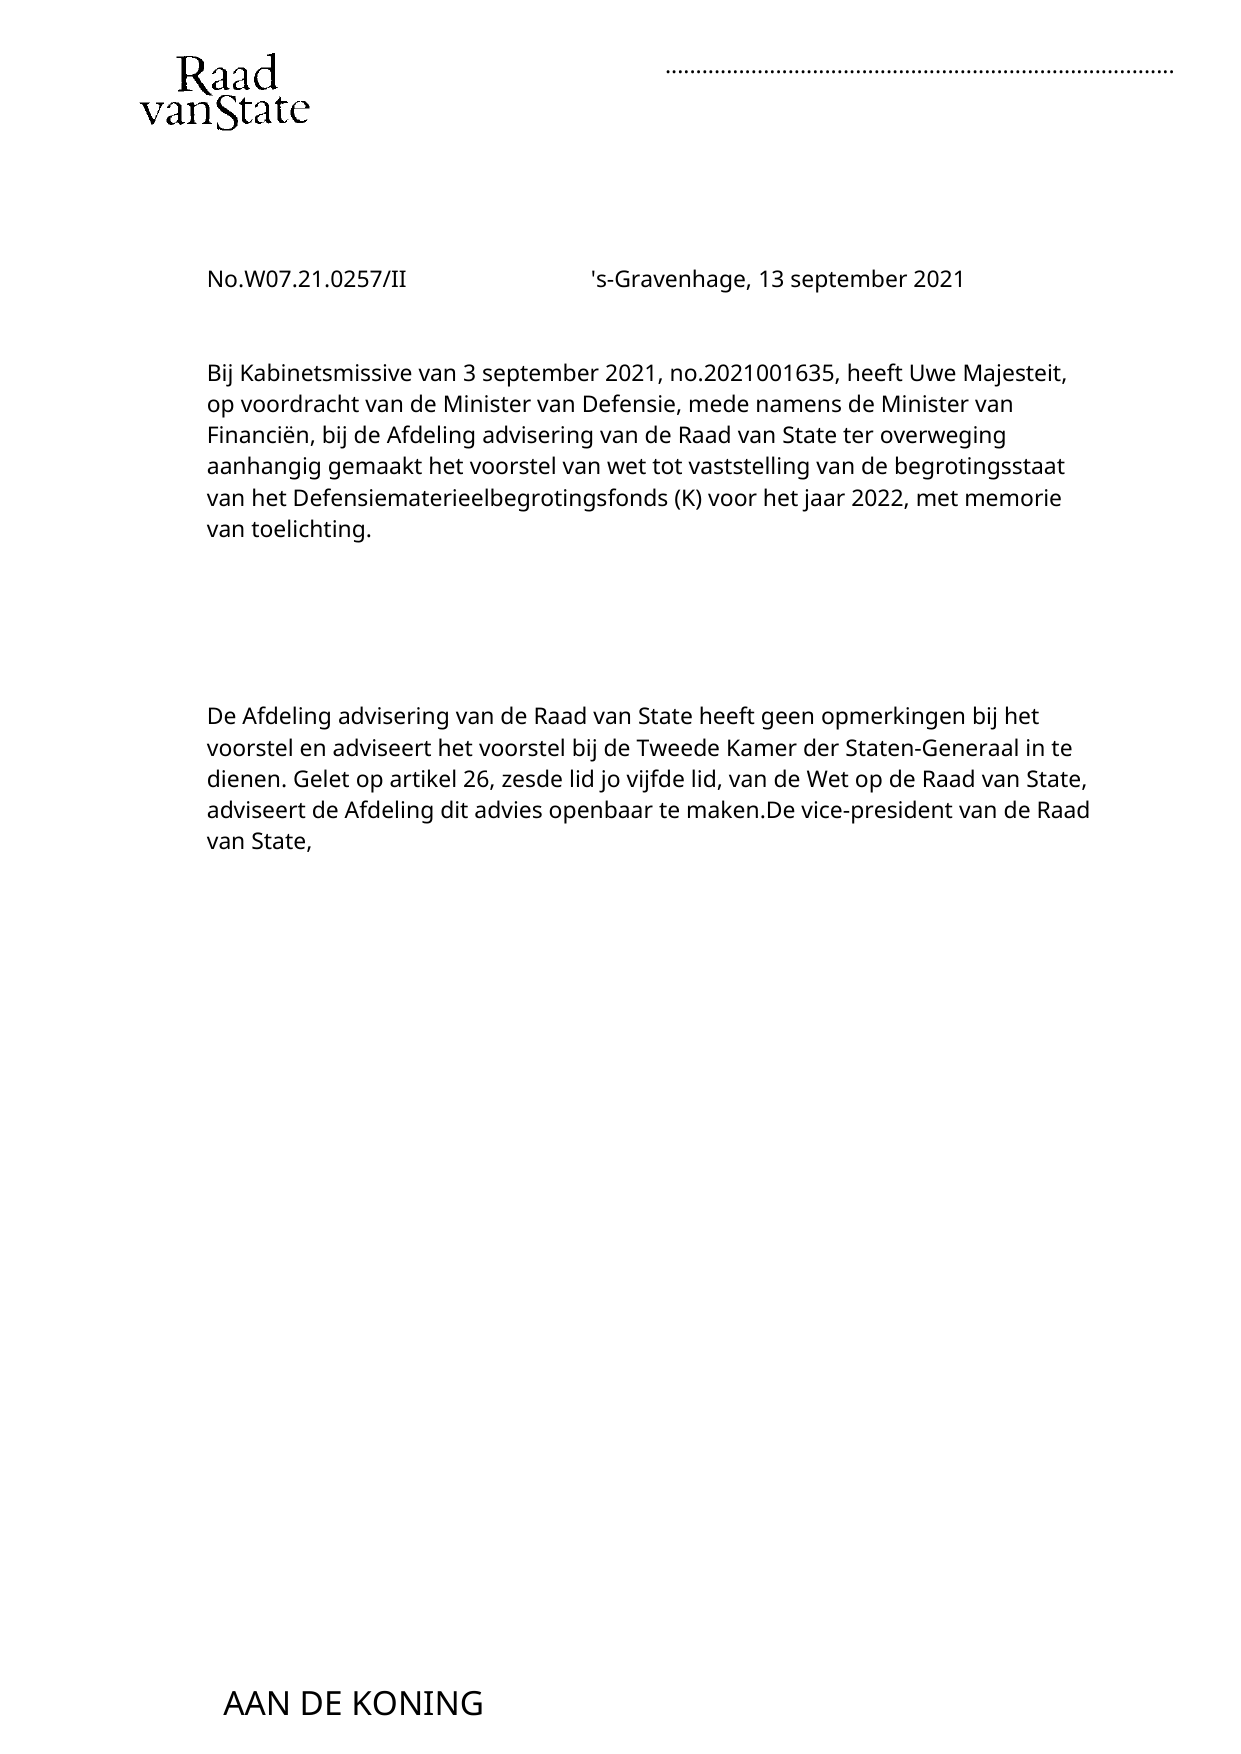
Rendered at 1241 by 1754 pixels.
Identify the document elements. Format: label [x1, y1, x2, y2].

picture [129, 17, 320, 139]
